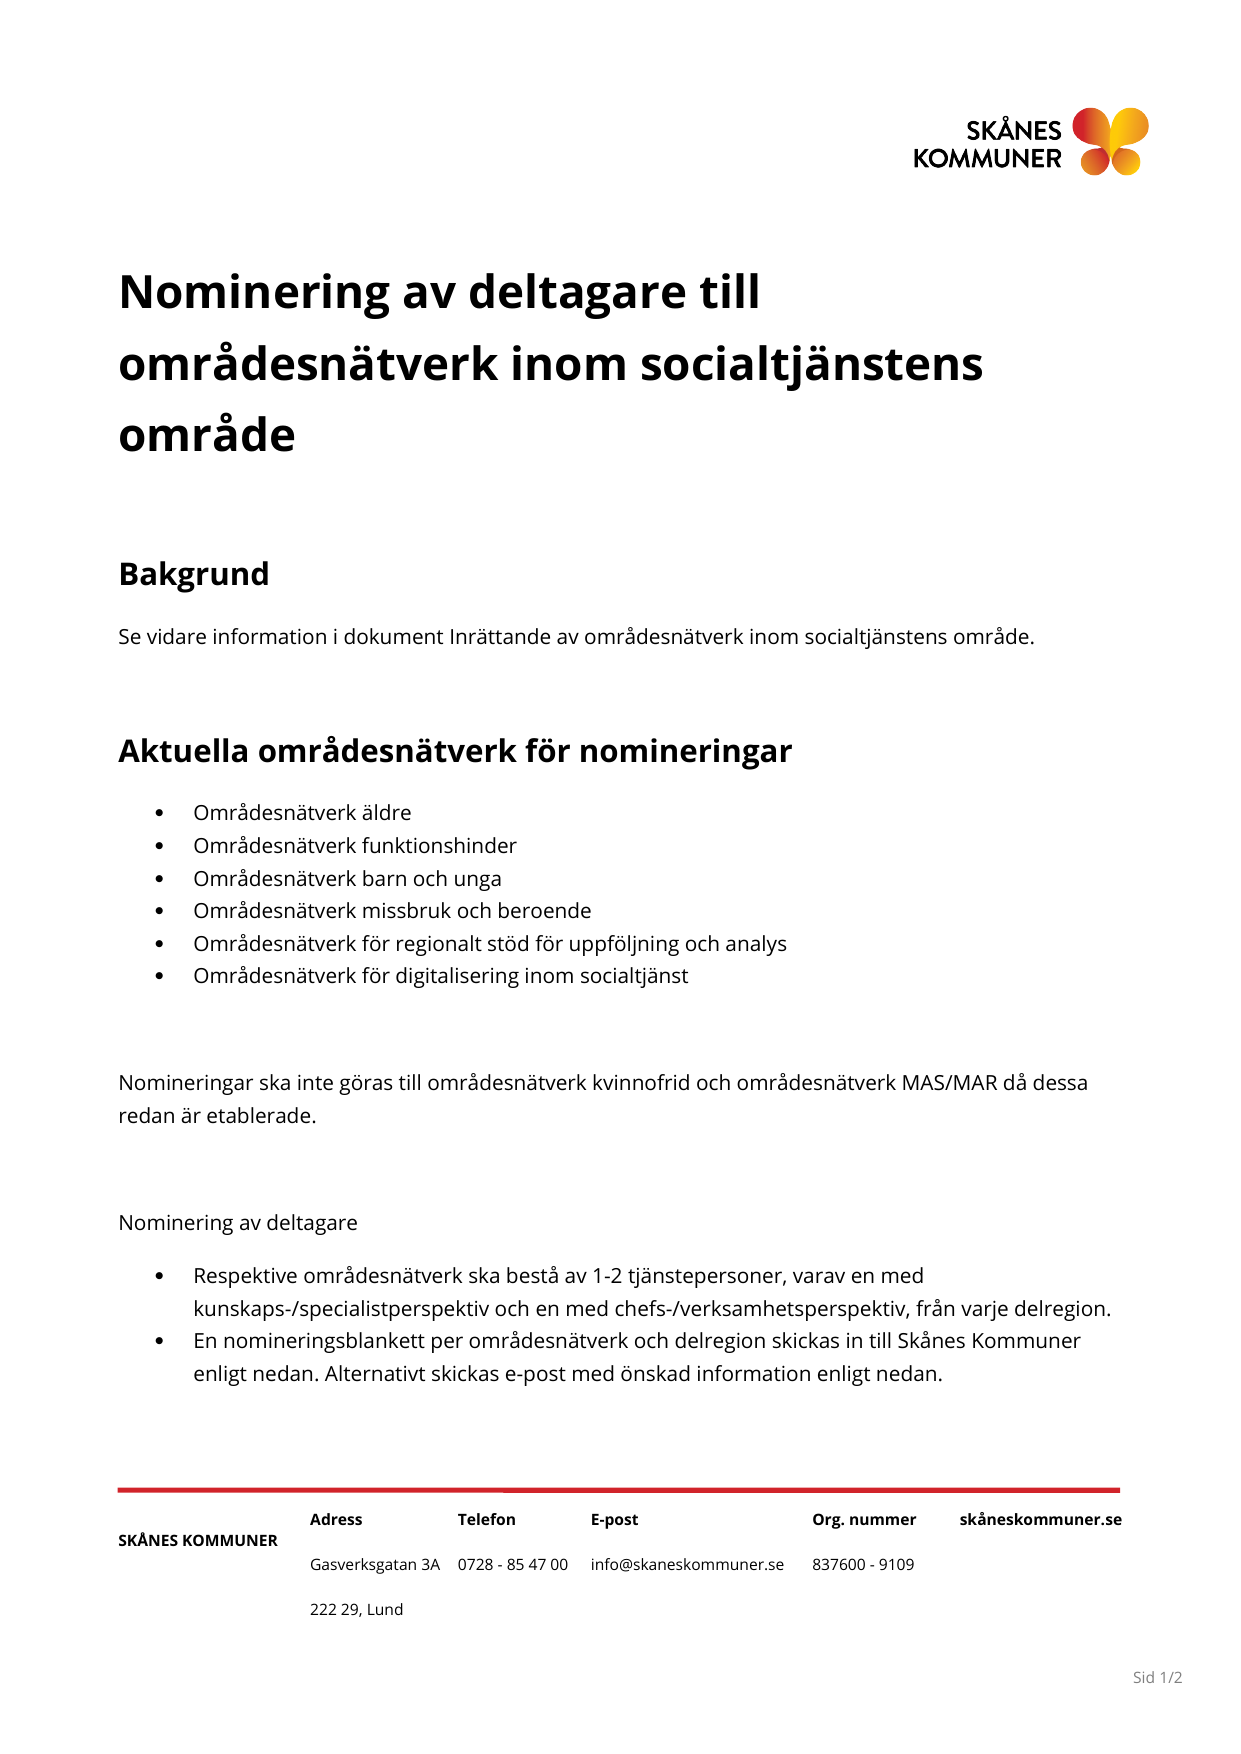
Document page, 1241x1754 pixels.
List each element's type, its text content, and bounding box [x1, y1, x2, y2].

list Områdesnätverk för regionalt stöd för uppföljning och analys [156, 929, 1122, 957]
list Respektive områdesnätverk ska bestå av 1-2 tjänstepersoner, varav en med kunskaps-/specialistperspektiv och en med chefs-/verksamhetsperspektiv, från varje delregion. [156, 1261, 1122, 1322]
subtitle Bakgrund [118, 552, 1122, 595]
list Områdesnätverk äldre [156, 798, 1122, 827]
subtitle Aktuella områdesnätverk för nomineringar [118, 729, 1122, 771]
picture [911, 104, 1152, 179]
subtitle Nominering av deltagare till områdesnätverk inom socialtjänstens område [118, 259, 1122, 465]
subtitle Nominering av deltagare [118, 1208, 1122, 1236]
text Nomineringar ska inte göras till områdesnätverk kvinnofrid och områdesnätverk MAS/MAR då dessa redan är etablerade. [118, 1068, 1122, 1129]
list Områdesnätverk för digitalisering inom socialtjänst [156, 962, 1122, 990]
list En nomineringsblankett per områdesnätverk och delregion skickas in till Skånes Kommuner enligt nedan. Alternativt skickas e-post med önskad information enligt nedan. [156, 1327, 1122, 1388]
subtitle Se vidare information i dokument Inrättande av områdesnätverk inom socialtjänstens område. [118, 622, 1122, 650]
list Områdesnätverk funktionshinder [156, 831, 1122, 859]
list Områdesnätverk barn och unga [156, 864, 1122, 892]
list Områdesnätverk missbruk och beroende [156, 896, 1122, 925]
